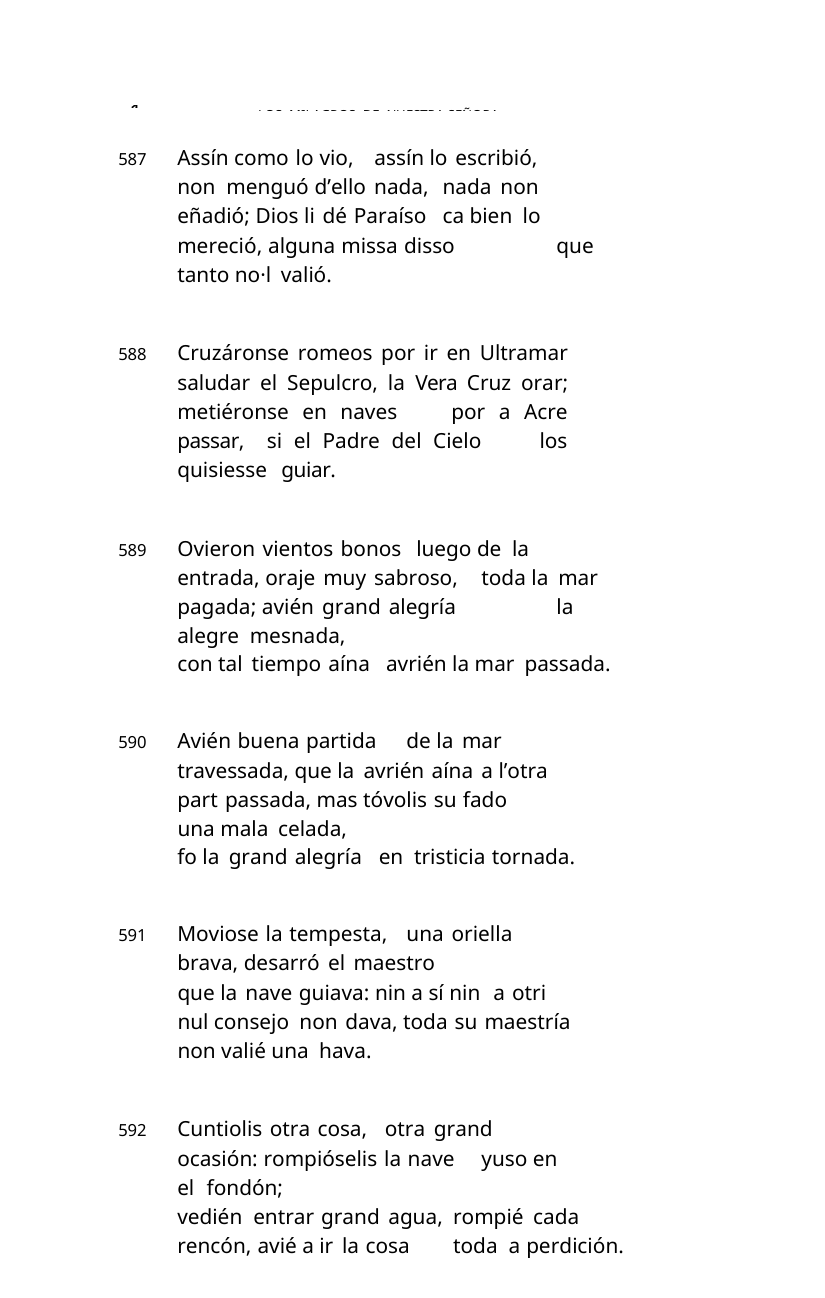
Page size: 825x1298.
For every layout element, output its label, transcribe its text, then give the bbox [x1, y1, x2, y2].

text con tal tiempo aína avrién la mar passada. [177, 651, 662, 677]
list Avién buena partida de la mar travessada, que la avrién aína a l’otra part passada, mas tóvolis su fado una mala celada, [118, 726, 597, 843]
text fo la grand alegría en tristicia tornada. [177, 843, 662, 869]
list Assín como lo vio, assín lo escribió, [118, 143, 714, 172]
list Ovieron vientos bonos luego de la entrada, oraje muy sabroso, toda la mar pagada; avién grand alegría la alegre mesnada, [118, 534, 607, 650]
list Moviose la tempesta, una oriella brava, desarró el maestro que la nave guiava: nin a sí nin a otri nul consejo non dava, toda su maestría non valié una hava. [118, 919, 576, 1065]
list Cruzáronse romeos por ir en Ultramar saludar el Sepulcro, la Vera Cruz orar; metiéronse en naves por a Acre passar, si el Padre del Cielo los quisiesse guiar. [118, 338, 568, 484]
list Cuntiolis otra cosa, otra grand ocasión: rompióselis la nave yuso en el fondón; [118, 1114, 569, 1201]
text vedién entrar grand agua, rompié cada rencón, avié a ir la cosa toda a perdición. [177, 1202, 649, 1260]
text non menguó d’ello nada, nada non eñadió; Dios li dé Paraíso ca bien lo mereció, alguna missa disso que tanto no·l valió. [177, 172, 609, 289]
